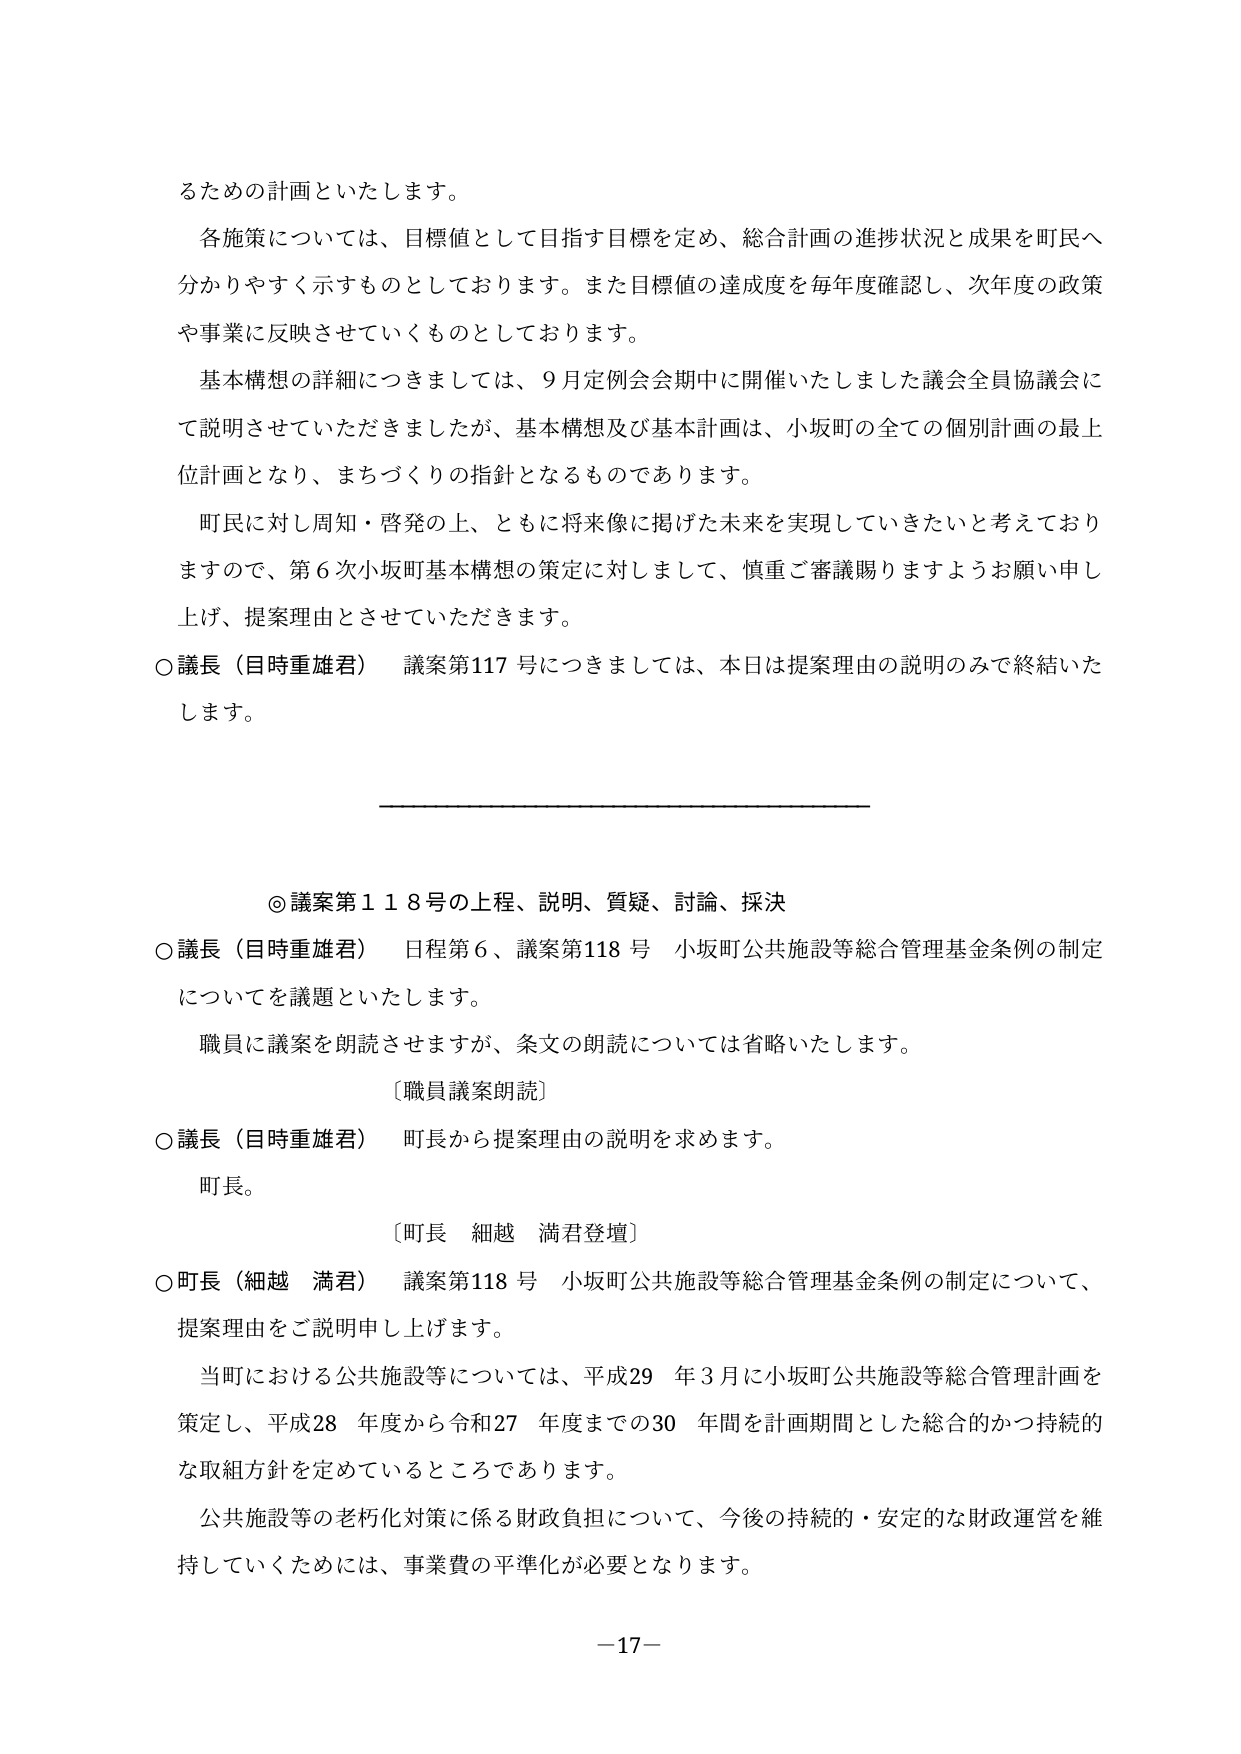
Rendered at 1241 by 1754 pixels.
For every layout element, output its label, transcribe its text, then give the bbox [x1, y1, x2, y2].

text 公共施設等の老朽化対策に係る財政負担について、今後の持続的・安定的な財政運営を維持していくためには、事業費の平準化が必要となります。 [154, 1493, 1104, 1588]
text ○議長（目時重雄君） 議案第117号につきましては、本日は提案理由の説明のみで終結いたします。 [154, 640, 1104, 735]
text ○議長（目時重雄君） 日程第６、議案第118号 小坂町公共施設等総合管理基金条例の制定についてを議題といたします。 [154, 924, 1104, 1019]
text ◎議案第１１８号の上程、説明、質疑、討論、採決 [267, 877, 991, 924]
text ○議長（目時重雄君） 町長から提案理由の説明を求めます。 [154, 1114, 1104, 1161]
text ──────────────────────────────────────────── [144, 782, 1104, 829]
text 基本構想の詳細につきましては、９月定例会会期中に開催いたしました議会全員協議会にて説明させていただきましたが、基本構想及び基本計画は、小坂町の全ての個別計画の最上位計画となり、まちづくりの指針となるものであります。 [154, 356, 1104, 498]
text ○町長（細越 満君） 議案第118号 小坂町公共施設等総合管理基金条例の制定について、提案理由をご説明申し上げます。 [154, 1256, 1104, 1351]
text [154, 166, 1104, 213]
text 〔職員議案朗読〕 [380, 1067, 1104, 1114]
text 当町における公共施設等については、平成29年３月に小坂町公共施設等総合管理計画を策定し、平成28年度から令和27年度までの30年間を計画期間とした総合的かつ持続的な取組方針を定めているところであります。 [154, 1351, 1104, 1493]
text 〔町長 細越 満君登壇〕 [380, 1209, 1104, 1256]
text 各施策については、目標値として目指す目標を定め、総合計画の進捗状況と成果を町民へ分かりやすく示すものとしております。また目標値の達成度を毎年度確認し、次年度の政策や事業に反映させていくものとしております。 [154, 213, 1104, 356]
text 町民に対し周知・啓発の上、ともに将来像に掲げた未来を実現していきたいと考えておりますので、第６次小坂町基本構想の策定に対しまして、慎重ご審議賜りますようお願い申し上げ、提案理由とさせていただきます。 [154, 498, 1104, 640]
text 職員に議案を朗読させますが、条文の朗読については省略いたします。 [154, 1019, 1104, 1067]
text 町長。 [154, 1161, 1104, 1209]
